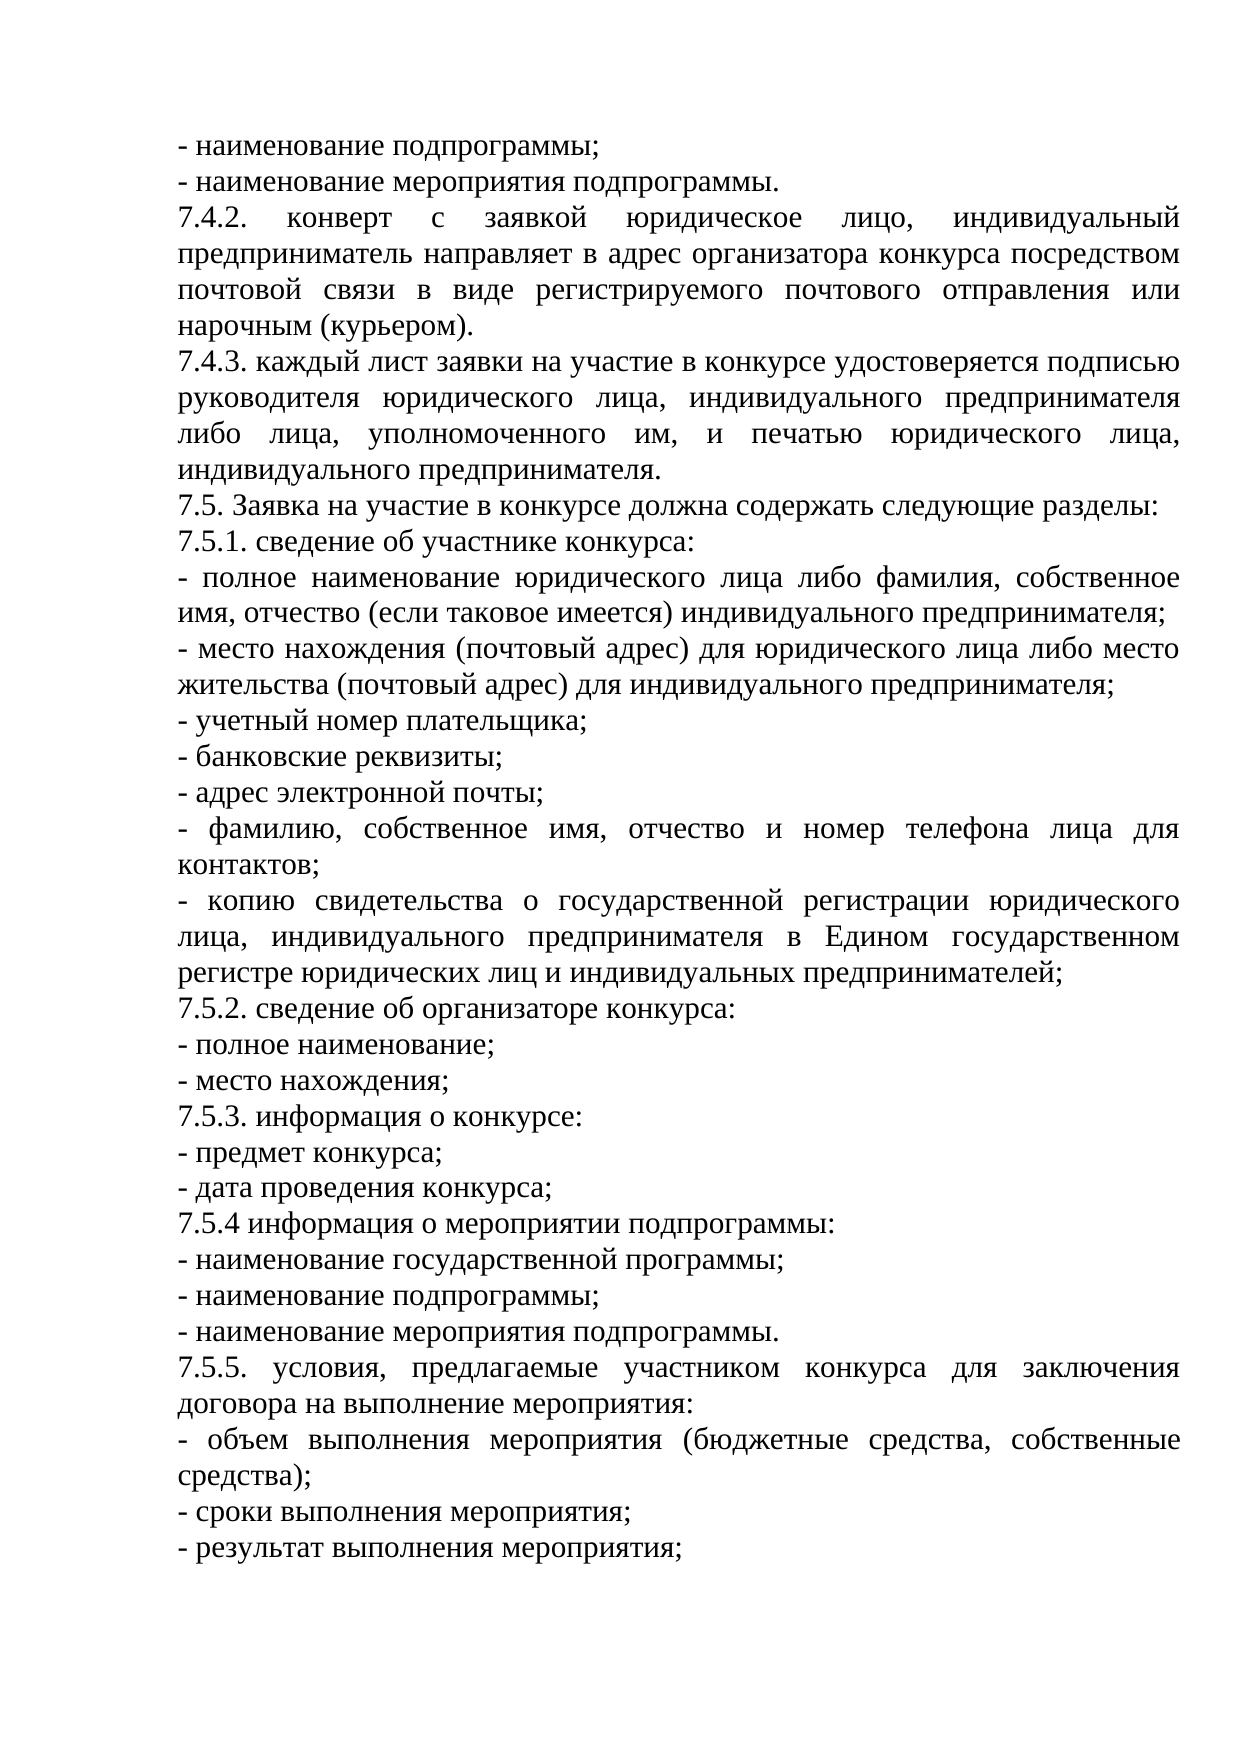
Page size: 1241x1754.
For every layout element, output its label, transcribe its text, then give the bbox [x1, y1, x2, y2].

text 7.5. Заявка на участие в конкурсе должна содержать следующие разделы: [177, 486, 1181, 522]
text - предмет конкурса; [177, 1133, 1181, 1169]
text 7.4.3. каждый лист заявки на участие в конкурсе удостоверяется подписью руководителя юридического лица, индивидуального предпринимателя либо лица, уполномоченного им, и печатью юридического лица, индивидуального предпринимателя. [177, 342, 1181, 486]
text 7.5.1. сведение об участнике конкурса: [177, 522, 1181, 558]
text - место нахождения; [177, 1061, 1181, 1097]
text - объем выполнения мероприятия (бюджетные средства, собственные средства); [177, 1420, 1181, 1492]
text - сроки выполнения мероприятия; [177, 1492, 1181, 1528]
text 7.5.3. информация о конкурсе: [177, 1097, 1181, 1133]
text 7.5.4 информация о мероприятии подпрограммы: [177, 1205, 1181, 1241]
text - наименование подпрограммы; [177, 127, 1181, 162]
text 7.4.2. конверт с заявкой юридическое лицо, индивидуальный предприниматель направляет в адрес организатора конкурса посредством почтовой связи в виде регистрируемого почтового отправления или нарочным (курьером). [177, 198, 1181, 342]
text - адрес электронной почты; [177, 773, 1181, 809]
text - наименование мероприятия подпрограммы. [177, 1312, 1181, 1348]
text - наименование мероприятия подпрограммы. [177, 162, 1181, 198]
text - банковские реквизиты; [177, 737, 1181, 773]
text - результат выполнения мероприятия; [177, 1528, 1181, 1564]
text - полное наименование; [177, 1025, 1181, 1061]
text - наименование подпрограммы; [177, 1277, 1181, 1312]
text 7.5.5. условия, предлагаемые участником конкурса для заключения договора на выполнение мероприятия: [177, 1348, 1181, 1420]
text - полное наименование юридического лица либо фамилия, собственное имя, отчество (если таковое имеется) индивидуального предпринимателя; [177, 558, 1181, 630]
text - учетный номер плательщика; [177, 702, 1181, 737]
text - дата проведения конкурса; [177, 1169, 1181, 1205]
text - наименование государственной программы; [177, 1241, 1181, 1277]
text 7.5.2. сведение об организаторе конкурса: [177, 989, 1181, 1025]
text - копию свидетельства о государственной регистрации юридического лица, индивидуального предпринимателя в Едином государственном регистре юридических лиц и индивидуальных предпринимателей; [177, 881, 1181, 989]
text - место нахождения (почтовый адрес) для юридического лица либо место жительства (почтовый адрес) для индивидуального предпринимателя; [177, 630, 1181, 702]
text - фамилию, собственное имя, отчество и номер телефона лица для контактов; [177, 809, 1181, 881]
